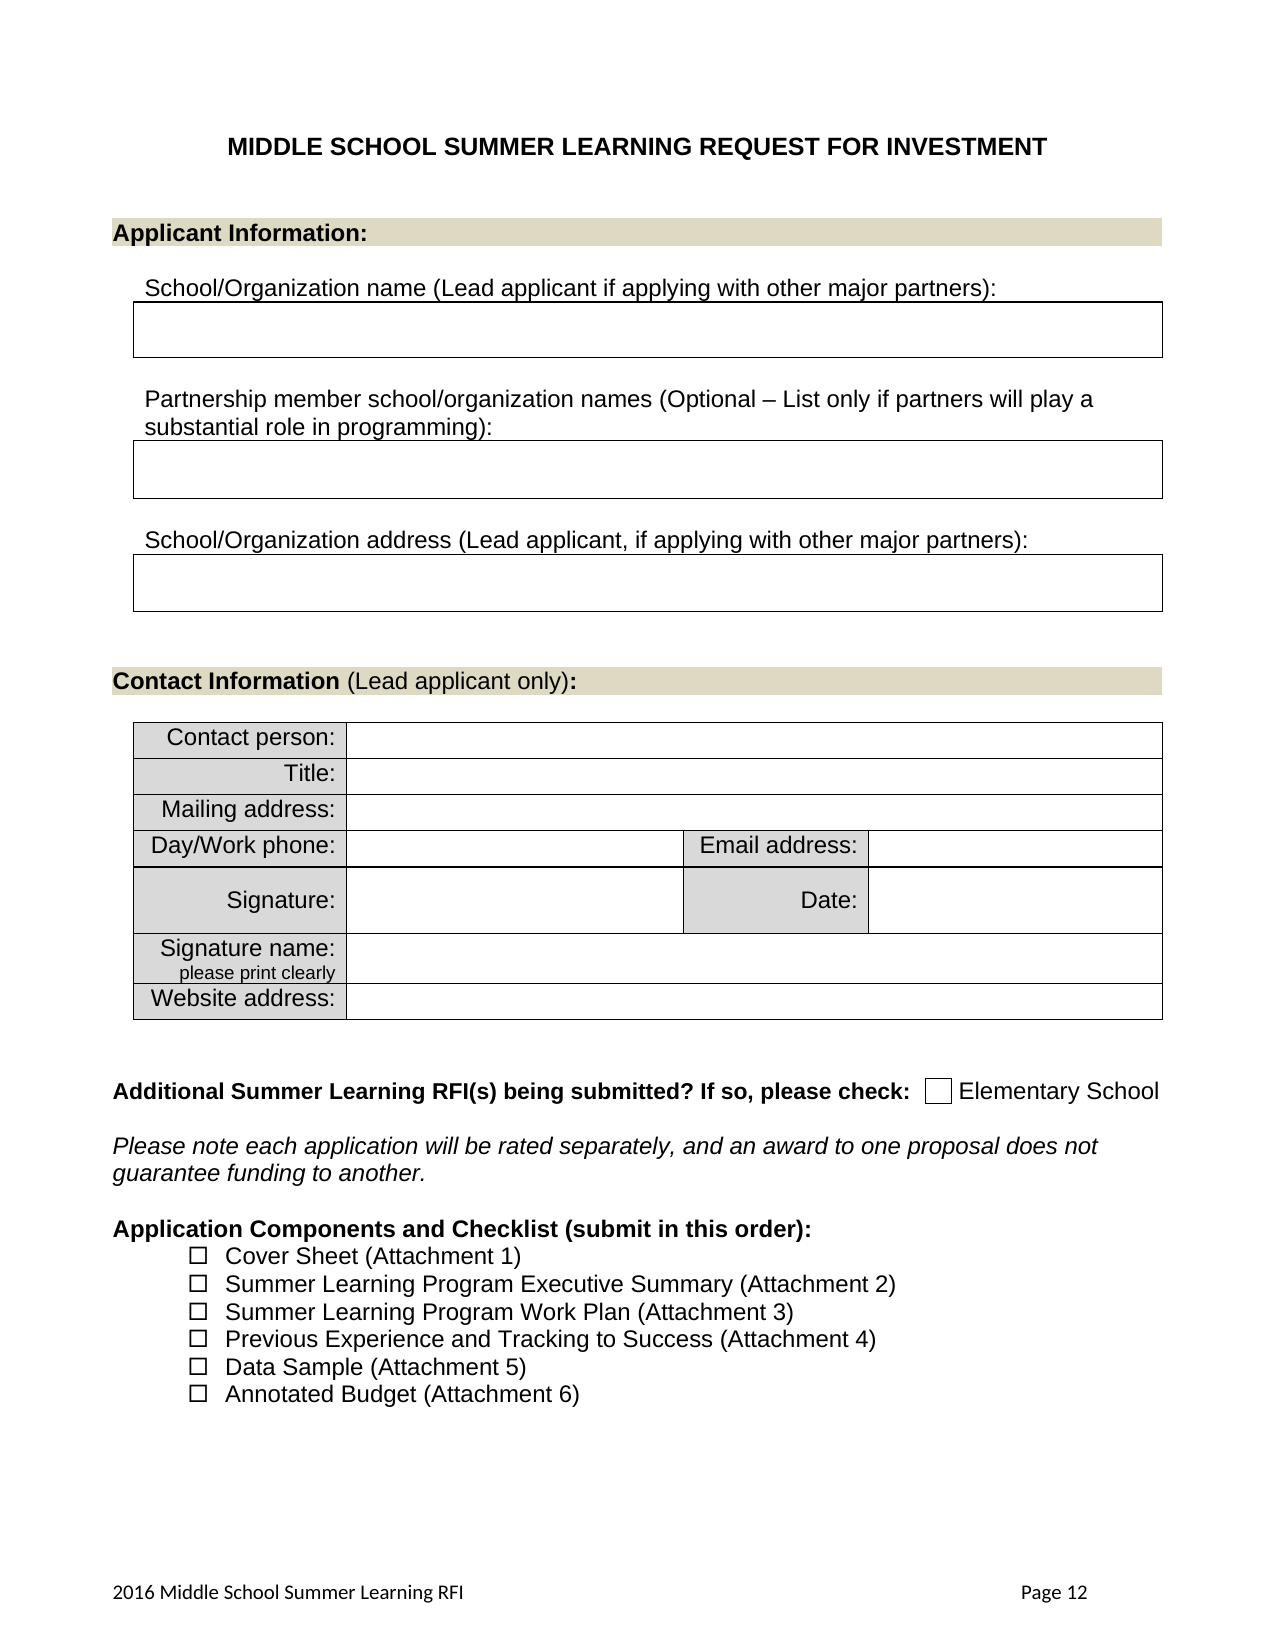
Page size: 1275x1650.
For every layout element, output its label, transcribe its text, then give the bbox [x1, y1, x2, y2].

table_cell [347, 984, 1162, 1019]
table_cell [134, 303, 1162, 357]
table_cell Date: [684, 868, 868, 933]
table_header Contact person: [134, 723, 346, 758]
table_cell [869, 868, 1162, 933]
list Annotated Budget (Attachment 6) [187, 1380, 1162, 1408]
table_cell [347, 831, 683, 866]
text Additional Summer Learning RFI(s) being submitted? If so, please check: Elementary School [112, 1077, 1162, 1104]
table_cell [134, 441, 1162, 497]
table_cell Mailing address: [134, 795, 346, 830]
text Applicant Information: [112, 218, 1162, 246]
list Data Sample (Attachment 5) [187, 1353, 1162, 1380]
text Please note each application will be rated separately, and an award to one proposal does not guarantee funding to another. [112, 1132, 1162, 1187]
table_cell [134, 555, 1162, 611]
table_cell [347, 934, 1162, 983]
table_cell Website address: [134, 984, 346, 1019]
table_cell [869, 831, 1162, 866]
table_cell Email address: [684, 831, 868, 866]
table_header [347, 723, 1162, 758]
list Summer Learning Program Work Plan (Attachment 3) [187, 1297, 1162, 1325]
list Cover Sheet (Attachment 1) [187, 1242, 1162, 1270]
text Application Components and Checklist (submit in this order): [112, 1214, 1162, 1242]
table_header School/Organization name (Lead applicant if applying with other major partners): [133, 274, 1162, 301]
table_cell Signature name: please print clearly [134, 934, 346, 983]
table_cell School/Organization address (Lead applicant, if applying with other major partners): [133, 499, 1162, 554]
table_cell [347, 759, 1162, 794]
table_cell Partnership member school/organization names (Optional – List only if partners will play a substantial role in programming): [133, 358, 1162, 440]
list Summer Learning Program Executive Summary (Attachment 2) [187, 1270, 1162, 1297]
table_cell Day/Work phone: [134, 831, 346, 866]
text Middle school summer learning request for investment [112, 132, 1162, 161]
text Contact Information (Lead applicant only): [112, 667, 1162, 695]
table_cell [347, 868, 683, 933]
table_cell [347, 795, 1162, 830]
list Previous Experience and Tracking to Success (Attachment 4) [187, 1325, 1162, 1353]
table_cell Signature: [134, 868, 346, 933]
table_cell Title: [134, 759, 346, 794]
